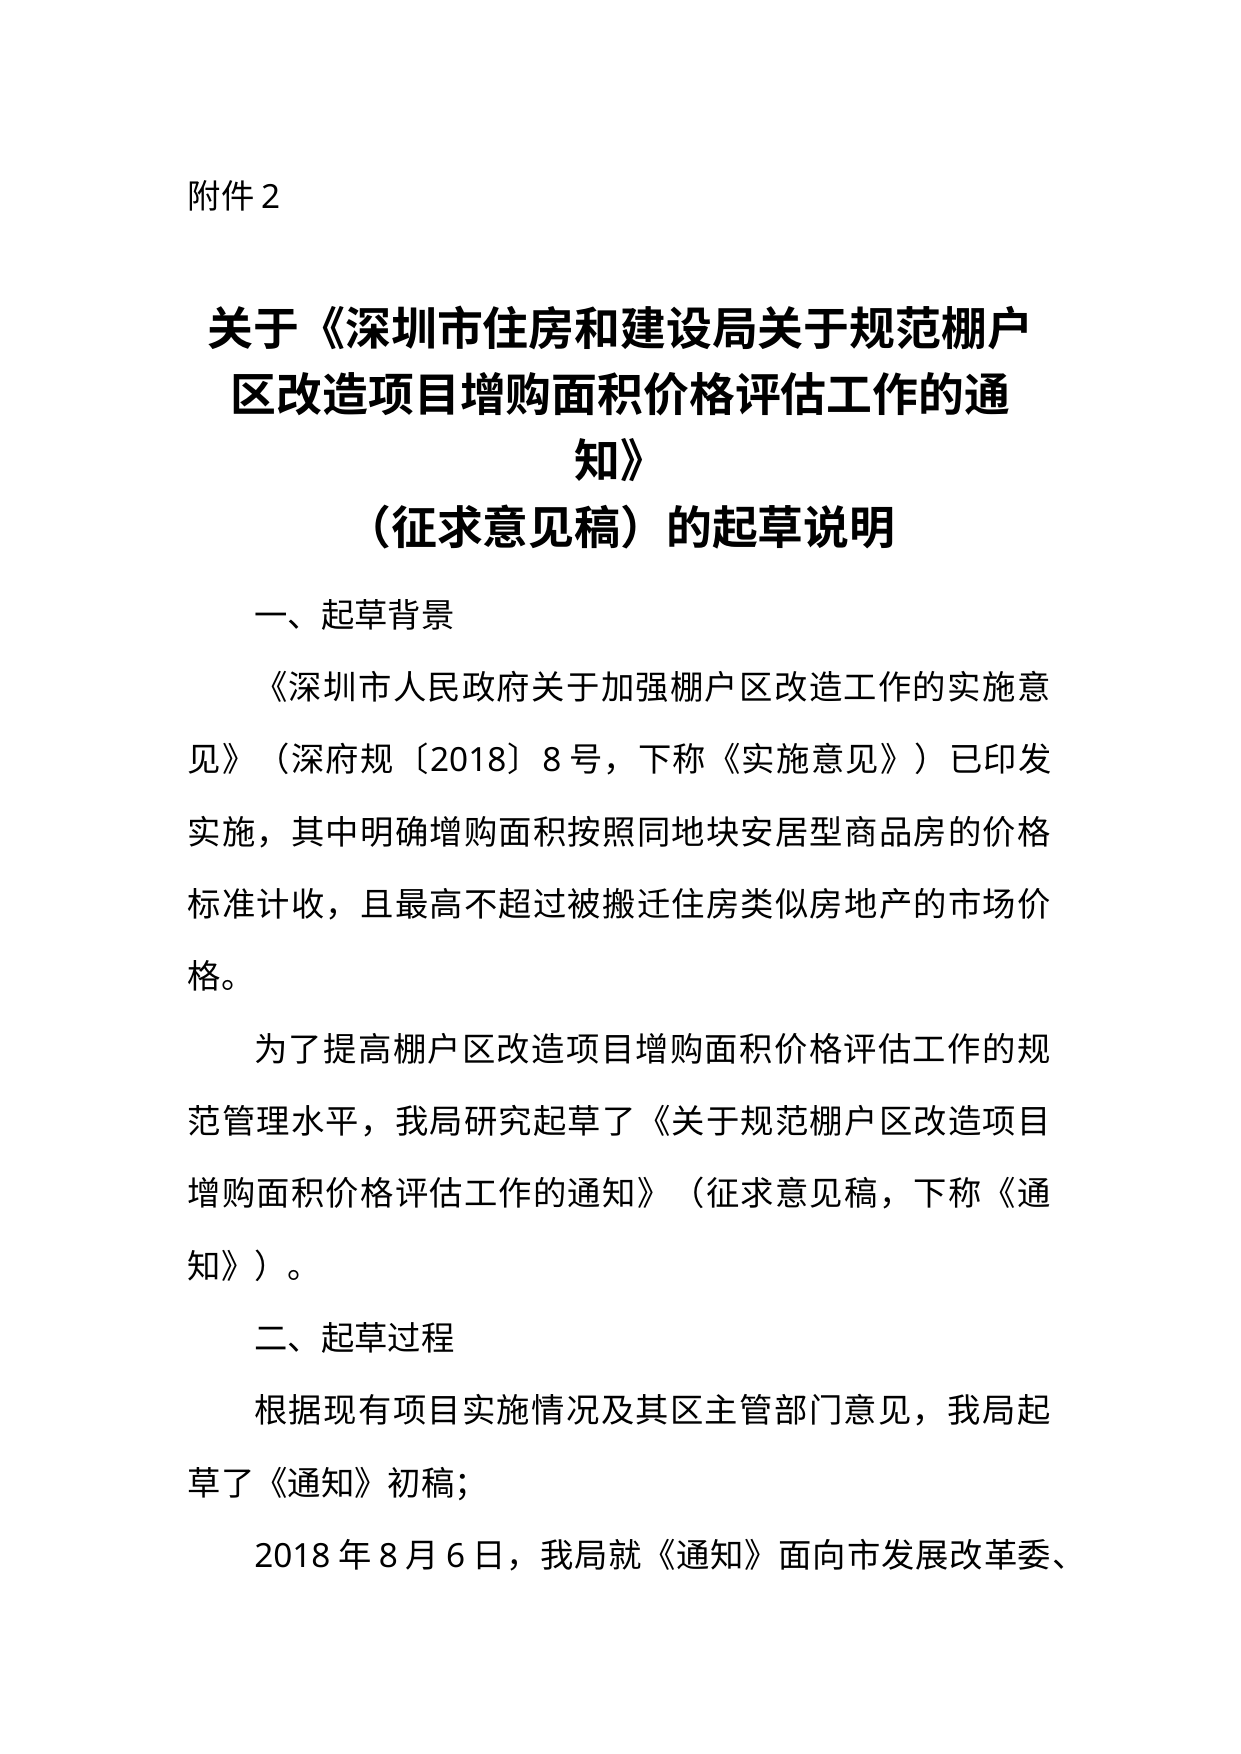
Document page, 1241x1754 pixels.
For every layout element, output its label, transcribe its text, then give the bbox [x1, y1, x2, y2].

text 二、起草过程 [187, 1312, 1053, 1360]
text 关于《深圳市住房和建设局关于规范棚户区改造项目增购面积价格评估工作的通知》 [187, 292, 1053, 491]
text 为了提高棚户区改造项目增购面积价格评估工作的规范管理水平，我局研究起草了《关于规范棚户区改造项目增购面积价格评估工作的通知》（征求意见稿，下称《通知》）。 [187, 1023, 1053, 1288]
text 根据现有项目实施情况及其区主管部门意见，我局起草了《通知》初稿； [187, 1384, 1053, 1504]
text 一、起草背景 [187, 589, 1053, 637]
text （征求意见稿）的起草说明 [187, 491, 1053, 557]
text 附件2 [187, 162, 1053, 227]
text 《深圳市人民政府关于加强棚户区改造工作的实施意见》（深府规〔2018〕8号，下称《实施意见》）已印发实施，其中明确增购面积按照同地块安居型商品房的价格标准计收，且最高不超过被搬迁住房类似房地产的市场价格。 [187, 661, 1053, 998]
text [187, 1529, 1053, 1577]
